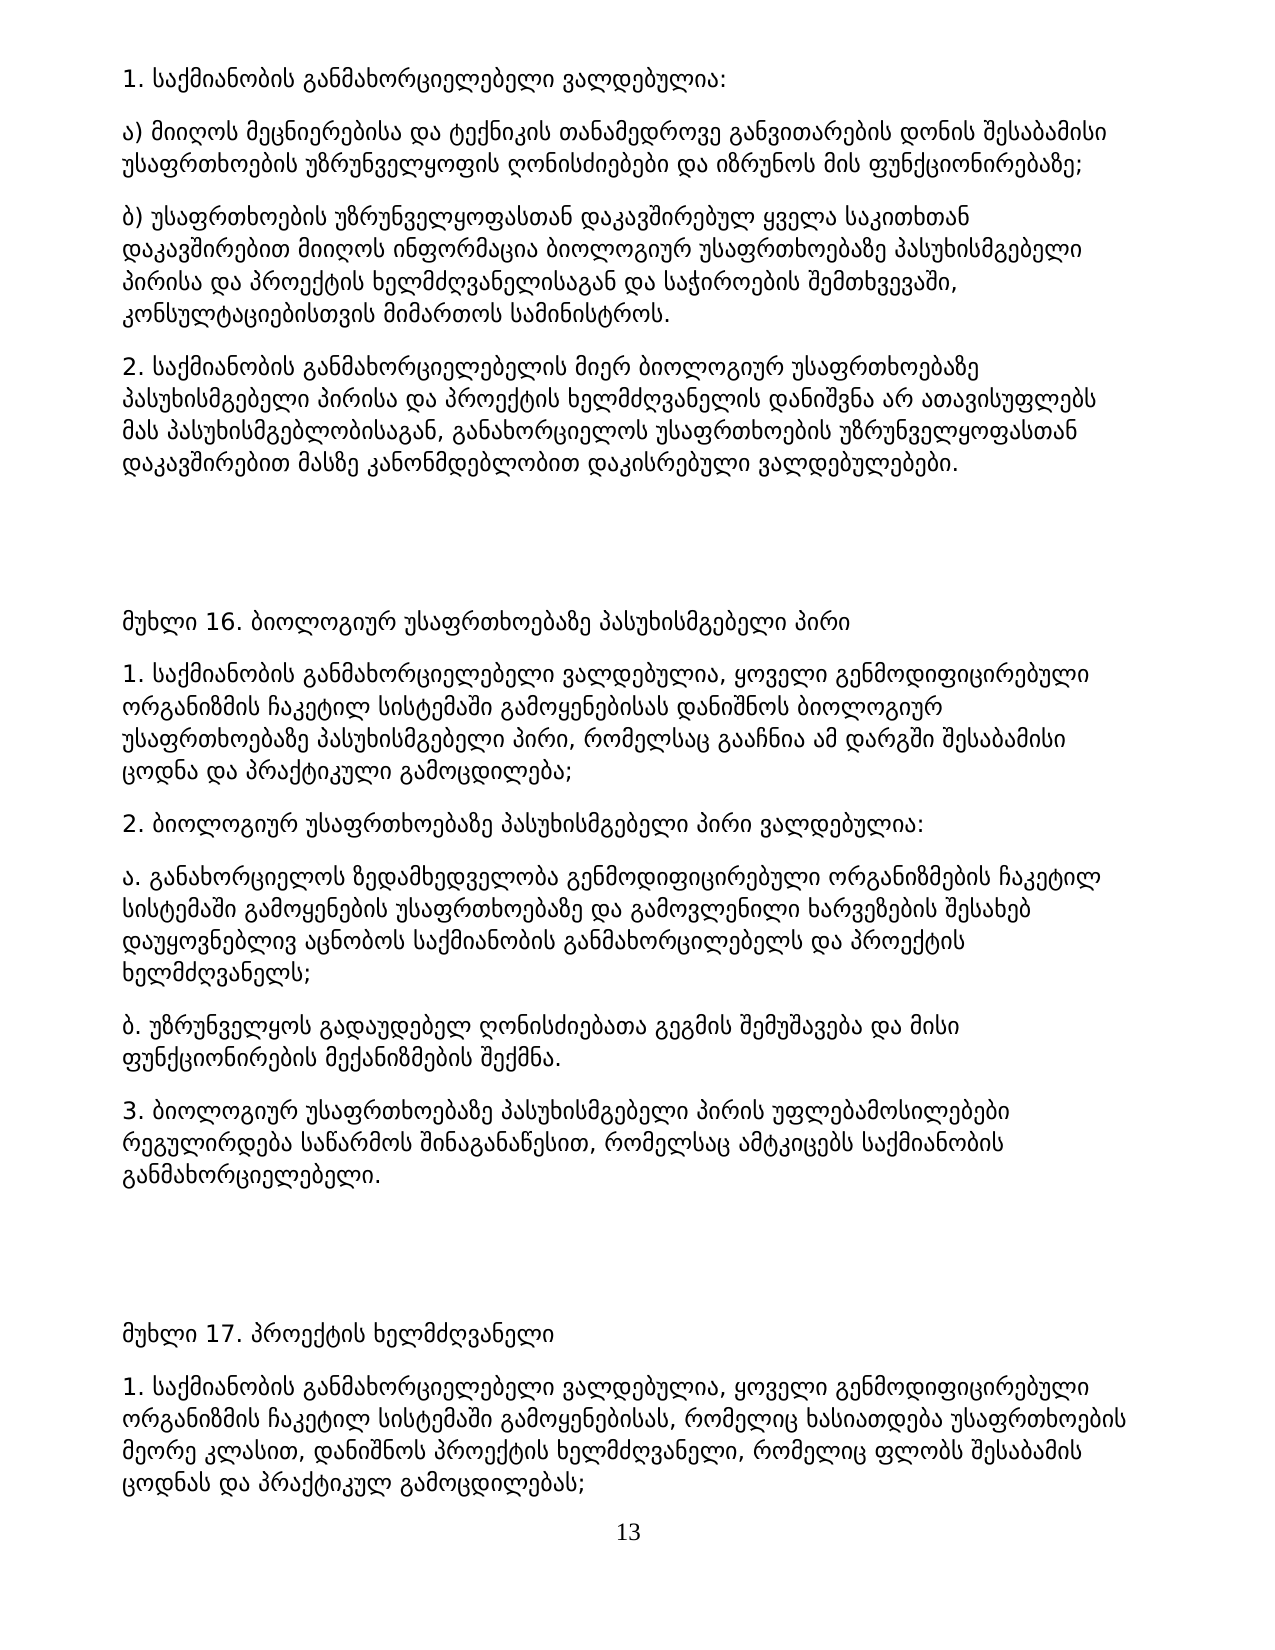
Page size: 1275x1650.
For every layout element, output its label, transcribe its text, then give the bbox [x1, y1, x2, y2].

text მუხლი 17. პროექტის ხელმძღვანელი [122, 1320, 1134, 1348]
text 2. საქმიანობის განმახორციელებელის მიერ ბიოლოგიურ უსაფრთხოებაზე პასუხისმგებელი პირისა და პროექტის ხელმძღვანელის დანიშვნა არ ათავისუფლებს მას პასუხისმგებლობისაგან, განახორციელოს უსაფრთხოების უზრუნველყოფასთან დაკავშირებით მასზე კანონმდებლობით დაკისრებული ვალდებულებები. [122, 353, 1134, 477]
text ა. განახორციელოს ზედამხედველობა გენმოდიფიცირებული ორგანიზმების ჩაკეტილ სისტემაში გამოყენების უსაფრთხოებაზე და გამოვლენილი ხარვეზების შესახებ დაუყოვნებლივ აცნობოს საქმიანობის განმახორცილებელს და პროექტის ხელმძღვანელს; [122, 863, 1134, 987]
text ა) მიიღოს მეცნიერებისა და ტექნიკის თანამედროვე განვითარების დონის შესაბამისი უსაფრთხოების უზრუნველყოფის ღონისძიებები და იზრუნოს მის ფუნქციონირებაზე; [122, 118, 1134, 178]
text 2. ბიოლოგიურ უსაფრთხოებაზე პასუხისმგებელი პირი ვალდებულია: [122, 810, 1134, 838]
text 1. საქმიანობის განმახორციელებელი ვალდებულია, ყოველი გენმოდიფიცირებული ორგანიზმის ჩაკეტილ სისტემაში გამოყენებისას დანიშნოს ბიოლოგიურ უსაფრთხოებაზე პასუხისმგებელი პირი, რომელსაც გააჩნია ამ დარგში შესაბამისი ცოდნა და პრაქტიკული გამოცდილება; [122, 661, 1134, 785]
text 1. საქმიანობის განმახორციელებელი ვალდებულია: [122, 66, 1134, 93]
text 3. ბიოლოგიურ უსაფრთხოებაზე პასუხისმგებელი პირის უფლებამოსილებები რეგულირდება საწარმოს შინაგანაწესით, რომელსაც ამტკიცებს საქმიანობის განმახორციელებელი. [122, 1097, 1134, 1189]
text ბ) უსაფრთხოების უზრუნველყოფასთან დაკავშირებულ ყველა საკითხთან დაკავშირებით მიიღოს ინფორმაცია ბიოლოგიურ უსაფრთხოებაზე პასუხისმგებელი პირისა და პროექტის ხელმძღვანელისაგან და საჭიროების შემთხვევაში, კონსულტაციებისთვის მიმართოს სამინისტროს. [122, 203, 1134, 328]
text ბ. უზრუნველყოს გადაუდებელ ღონისძიებათა გეგმის შემუშავება და მისი ფუნქციონირების მექანიზმების შექმნა. [122, 1012, 1134, 1072]
text მუხლი 16. ბიოლოგიურ უსაფრთხოებაზე პასუხისმგებელი პირი [122, 608, 1134, 636]
text 1. საქმიანობის განმახორციელებელი ვალდებულია, ყოველი გენმოდიფიცირებული ორგანიზმის ჩაკეტილ სისტემაში გამოყენებისას, რომელიც ხასიათდება უსაფრთხოების მეორე კლასით, დანიშნოს პროექტის ხელმძღვანელი, რომელიც ფლობს შესაბამის ცოდნას და პრაქტიკულ გამოცდილებას; [122, 1373, 1134, 1497]
